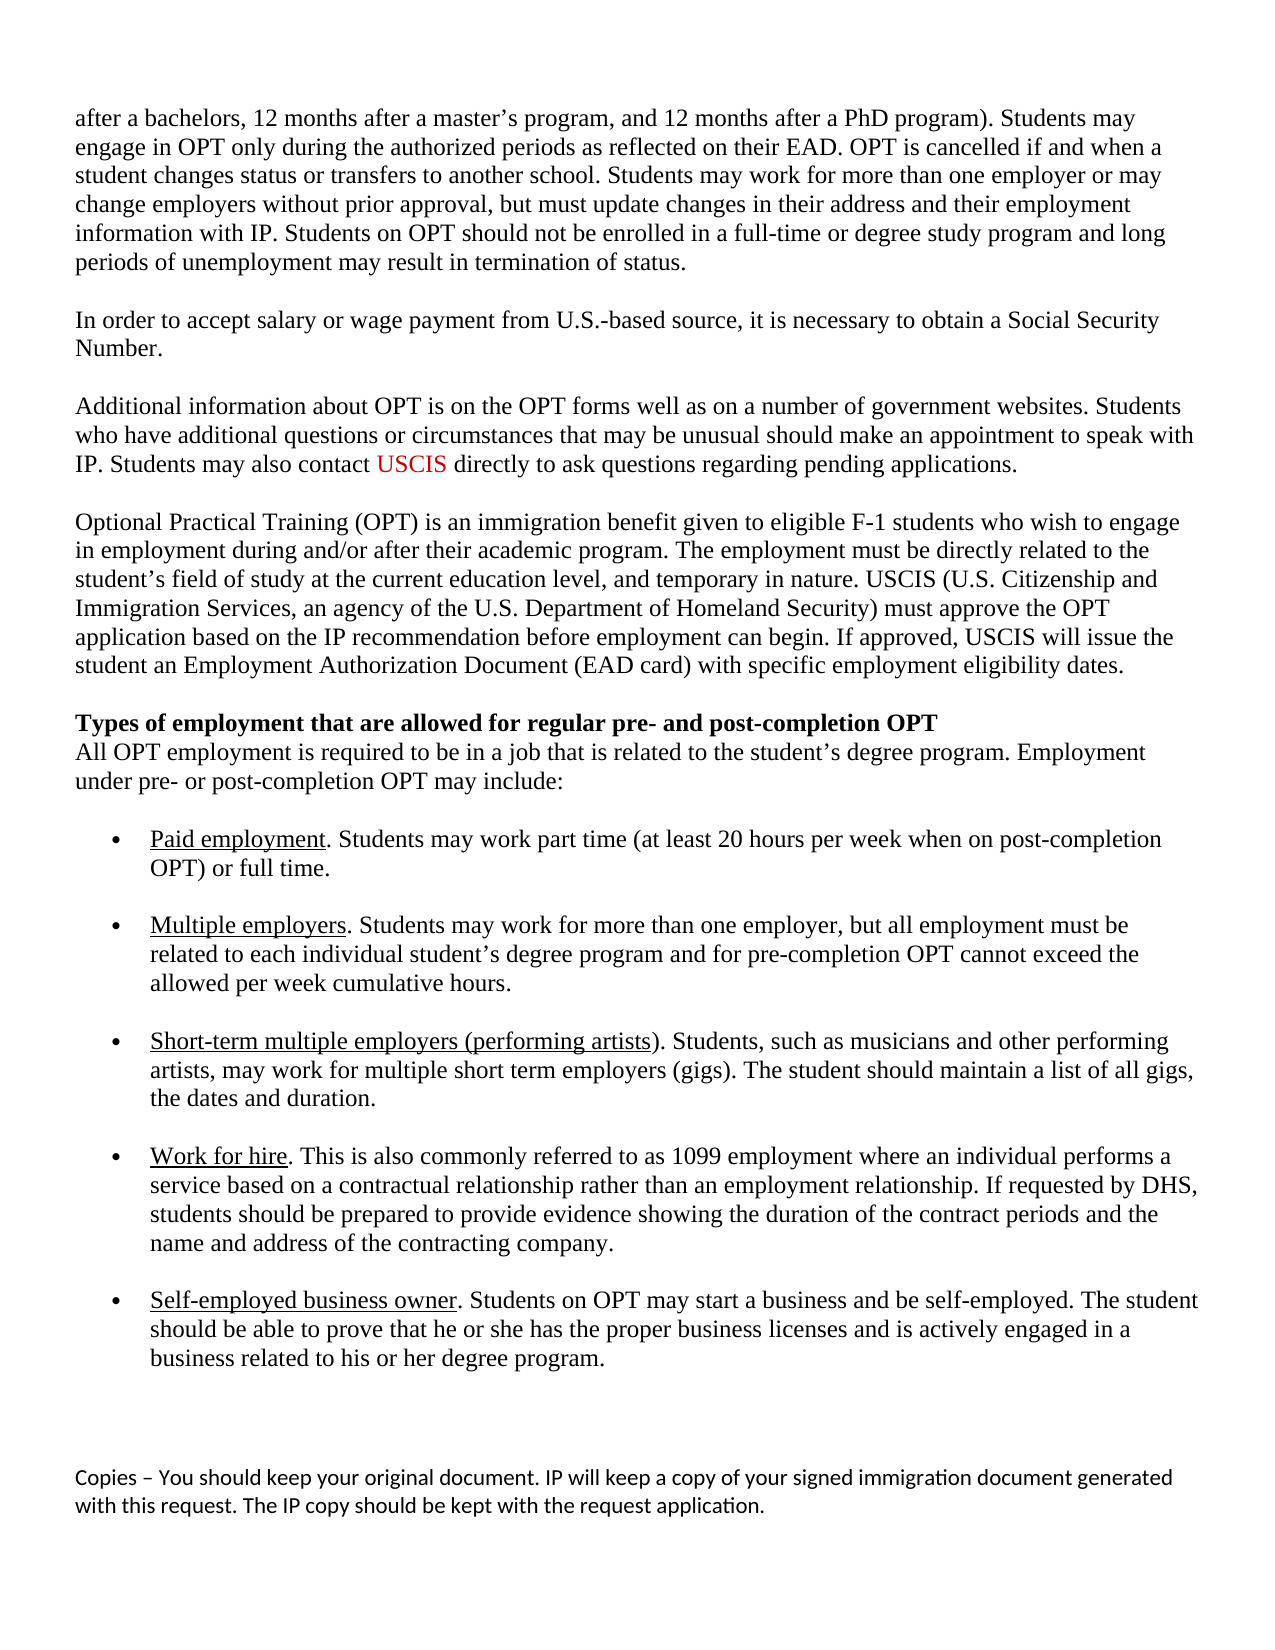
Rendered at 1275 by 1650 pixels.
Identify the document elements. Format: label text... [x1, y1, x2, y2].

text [75, 103, 1200, 276]
list Multiple employers. Students may work for more than one employer, but all employment must be related to each individual student’s degree program and for pre-completion OPT cannot exceed the allowed per week cumulative hours. [112, 911, 1200, 997]
text Types of employment that are allowed for regular pre- and post-completion OPT All OPT employment is required to be in a job that is related to the student’s degree program. Employment under pre- or post-completion OPT may include: [75, 708, 1200, 795]
text Additional information about OPT is on the OPT forms well as on a number of government websites. Students who have additional questions or circumstances that may be unusual should make an appointment to speak with IP. Students may also contact USCIS directly to ask questions regarding pending applications. [75, 391, 1200, 478]
list Self-employed business owner. Students on OPT may start a business and be self-employed. The student should be able to prove that he or she has the proper business licenses and is actively engaged in a business related to his or her degree program. [112, 1286, 1200, 1372]
list Paid employment. Students may work part time (at least 20 hours per week when on post-completion OPT) or full time. [112, 824, 1200, 881]
text In order to accept salary or wage payment from U.S.-based source, it is necessary to obtain a Social Security Number. [75, 305, 1200, 362]
text Optional Practical Training (OPT) is an immigration benefit given to eligible F-1 students who wish to engage in employment during and/or after their academic program. The employment must be directly related to the student’s field of study at the current education level, and temporary in nature. USCIS (U.S. Citizenship and Immigration Services, an agency of the U.S. Department of Homeland Security) must approve the OPT application based on the IP recommendation before employment can begin. If approved, USCIS will issue the student an Employment Authorization Document (EAD card) with specific employment eligibility dates. [75, 507, 1200, 679]
list Short-term multiple employers (performing artists). Students, such as musicians and other performing artists, may work for multiple short term employers (gigs). The student should maintain a list of all gigs, the dates and duration. [112, 1026, 1200, 1112]
list Work for hire. This is also commonly referred to as 1099 employment where an individual performs a service based on a contractual relationship rather than an employment relationship. If requested by DHS, students should be prepared to provide evidence showing the duration of the contract periods and the name and address of the contracting company. [112, 1141, 1200, 1256]
